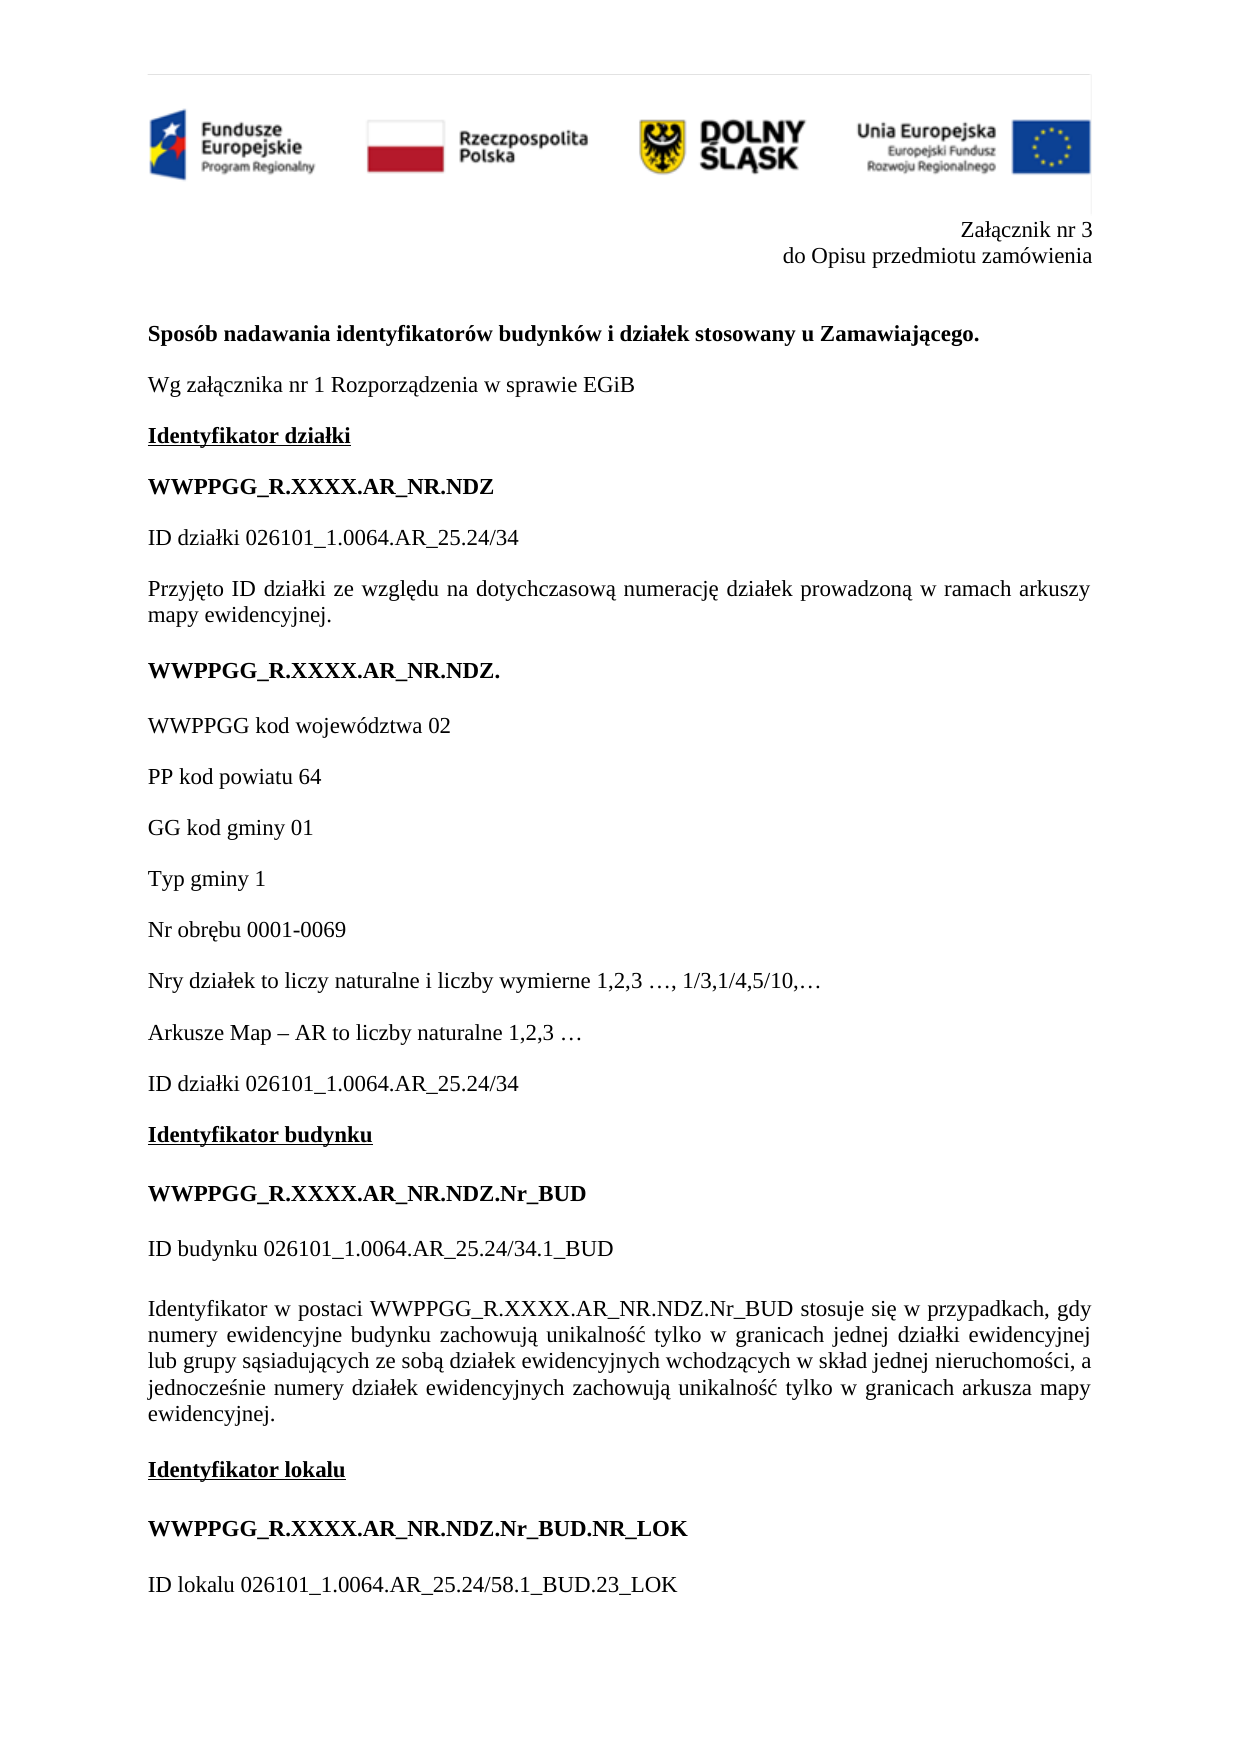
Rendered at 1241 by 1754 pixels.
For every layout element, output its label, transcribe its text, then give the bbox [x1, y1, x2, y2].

text ID działki 026101_1.0064.AR_25.24/34 [148, 1069, 1093, 1096]
text Przyjęto ID działki ze względu na dotychczasową numerację działek prowadzoną w ramach arkuszy mapy ewidencyjnej. [148, 575, 1093, 628]
text Typ gminy 1 [148, 865, 1093, 892]
text Sposób nadawania identyfikatorów budynków i działek stosowany u Zamawiającego. [148, 320, 1093, 346]
text Arkusze Map – AR to liczby naturalne 1,2,3 … [148, 1018, 1093, 1045]
picture [147, 73, 1093, 216]
text WWPPGG kod województwa 02 [148, 712, 1093, 739]
text Nry działek to liczy naturalne i liczby wymierne 1,2,3 …, 1/3,1/4,5/10,… [148, 967, 1093, 994]
text ID budynku 026101_1.0064.AR_25.24/34.1_BUD [148, 1236, 1093, 1262]
text Identyfikator działki [148, 422, 1093, 448]
text Nr obrębu 0001-0069 [148, 916, 1093, 943]
text WWPPGG_R.XXXX.AR_NR.NDZ.Nr_BUD [148, 1180, 1093, 1206]
text WWPPGG_R.XXXX.AR_NR.NDZ. [148, 657, 1093, 683]
text do Opisu przedmiotu zamówienia [148, 242, 1093, 269]
text Identyfikator w postaci WWPPGG_R.XXXX.AR_NR.NDZ.Nr_BUD stosuje się w przypadkach, gdy numery ewidencyjne budynku zachowują unikalność tylko w granicach jednej działki ewidencyjnej lub grupy sąsiadujących ze sobą działek ewidencyjnych wchodzących w skład jednej nieruchomości, a jednocześnie numery działek ewidencyjnych zachowują unikalność tylko w granicach arkusza mapy ewidencyjnej. [148, 1295, 1093, 1427]
text Identyfikator budynku [148, 1121, 1093, 1147]
text Identyfikator lokalu [148, 1456, 1093, 1482]
text GG kod gminy 01 [148, 814, 1093, 841]
text WWPPGG_R.XXXX.AR_NR.NDZ [148, 473, 1093, 499]
text Wg załącznika nr 1 Rozporządzenia w sprawie EGiB [148, 371, 1093, 397]
text Załącznik nr 3 [148, 216, 1093, 242]
text WWPPGG_R.XXXX.AR_NR.NDZ.Nr_BUD.NR_LOK [148, 1515, 1093, 1542]
text ID działki 026101_1.0064.AR_25.24/34 [148, 524, 1093, 550]
text ID lokalu 026101_1.0064.AR_25.24/58.1_BUD.23_LOK [148, 1571, 1093, 1597]
text PP kod powiatu 64 [148, 763, 1093, 790]
